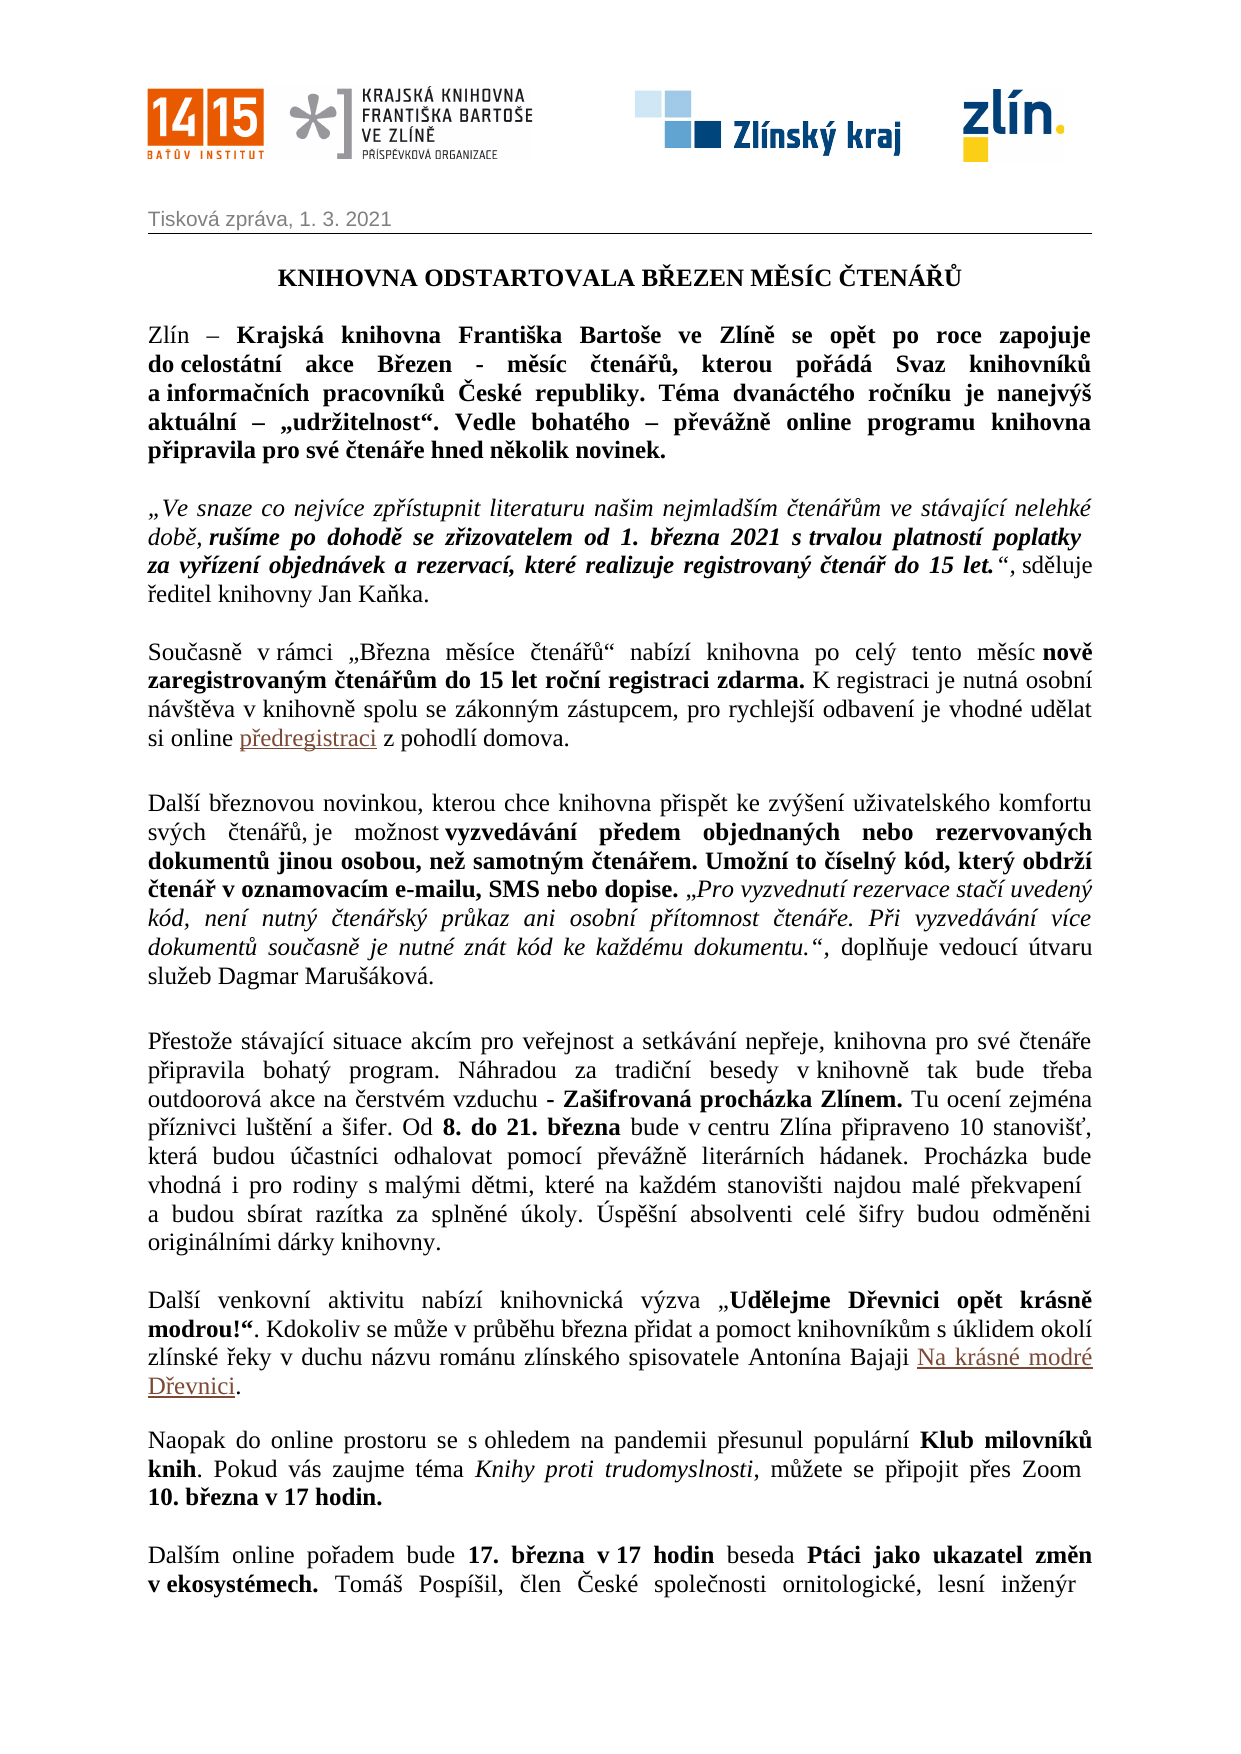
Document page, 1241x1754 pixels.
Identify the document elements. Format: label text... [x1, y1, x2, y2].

text Další venkovní aktivitu nabízí knihovnická výzva „Udělejme Dřevnici opět krásně modrou!“. Kdokoliv se může v průběhu března přidat a pomoct knihovníkům s úklidem okolí zlínské řeky v duchu názvu románu zlínského spisovatele Antonína Bajaji Na krásné modré Dřevnici. [148, 1285, 1092, 1400]
text Naopak do online prostoru se s ohledem na pandemii přesunul populární Klub milovníků knih. Pokud vás zaujme téma Knihy proti trudomyslnosti, můžete se připojit přes Zoom 10. března v 17 hodin. [148, 1425, 1092, 1511]
text Další březnovou novinkou, kterou chce knihovna přispět ke zvýšení uživatelského komfortu svých čtenářů, je možnost vyzvedávání předem objednaných nebo rezervovaných dokumentů jinou osobou, než samotným čtenářem. Umožní to číselný kód, který obdrží čtenář v oznamovacím e-mailu, SMS nebo dopise. „Pro vyzvednutí rezervace stačí uvedený kód, není nutný čtenářský průkaz ani osobní přítomnost čtenáře. Při vyzvedávání více dokumentů současně je nutné znát kód ke každému dokumentu.“, doplňuje vedoucí útvaru služeb Dagmar Marušáková. [148, 788, 1092, 989]
text Současně v rámci „Března měsíce čtenářů“ nabízí knihovna po celý tento měsíc nově zaregistrovaným čtenářům do 15 let roční registraci zdarma. K registraci je nutná osobní návštěva v knihovně spolu se zákonným zástupcem, pro rychlejší odbavení je vhodné udělat si online předregistraci z pohodlí domova. [148, 637, 1092, 752]
text Zlín – Krajská knihovna Františka Bartoše ve Zlíně se opět po roce zapojuje do celostátní akce Březen - měsíc čtenářů, kterou pořádá Svaz knihovníků a informačních pracovníků České republiky. Téma dvanáctého ročníku je nanejvýš aktuální – „udržitelnost“. Vedle bohatého – převážně online programu knihovna připravila pro své čtenáře hned několik novinek. [148, 321, 1092, 464]
text Přestože stávající situace akcím pro veřejnost a setkávání nepřeje, knihovna pro své čtenáře připravila bohatý program. Náhradou za tradiční besedy v knihovně tak bude třeba outdoorová akce na čerstvém vzduchu - Zašifrovaná procházka Zlínem. Tu ocení zejména příznivci luštění a šifer. Od 8. do 21. března bude v centru Zlína připraveno 10 stanovišť, která budou účastníci odhalovat pomocí převážně literárních hádanek. Procházka bude vhodná i pro rodiny s malými dětmi, které na každém stanovišti najdou malé překvapení a budou sbírat razítka za splněné úkoly. Úspěšní absolventi celé šifry budou odměněni originálními dárky knihovny. [148, 1026, 1092, 1256]
text KNIHOVNA ODSTARTOVALA BŘEZEN MĚSÍC ČTENÁŘŮ [148, 263, 1092, 292]
picture [963, 89, 1065, 162]
picture [633, 88, 902, 158]
text „Ve snaze co nejvíce zpřístupnit literaturu našim nejmladším čtenářům ve stávající nelehké době, rušíme po dohodě se zřizovatelem od 1. března 2021 s trvalou platností poplatky za vyřízení objednávek a rezervací, které realizuje registrovaný čtenář do 15 let.“, sděluje ředitel knihovny Jan Kaňka. [148, 493, 1092, 608]
picture [147, 86, 533, 159]
